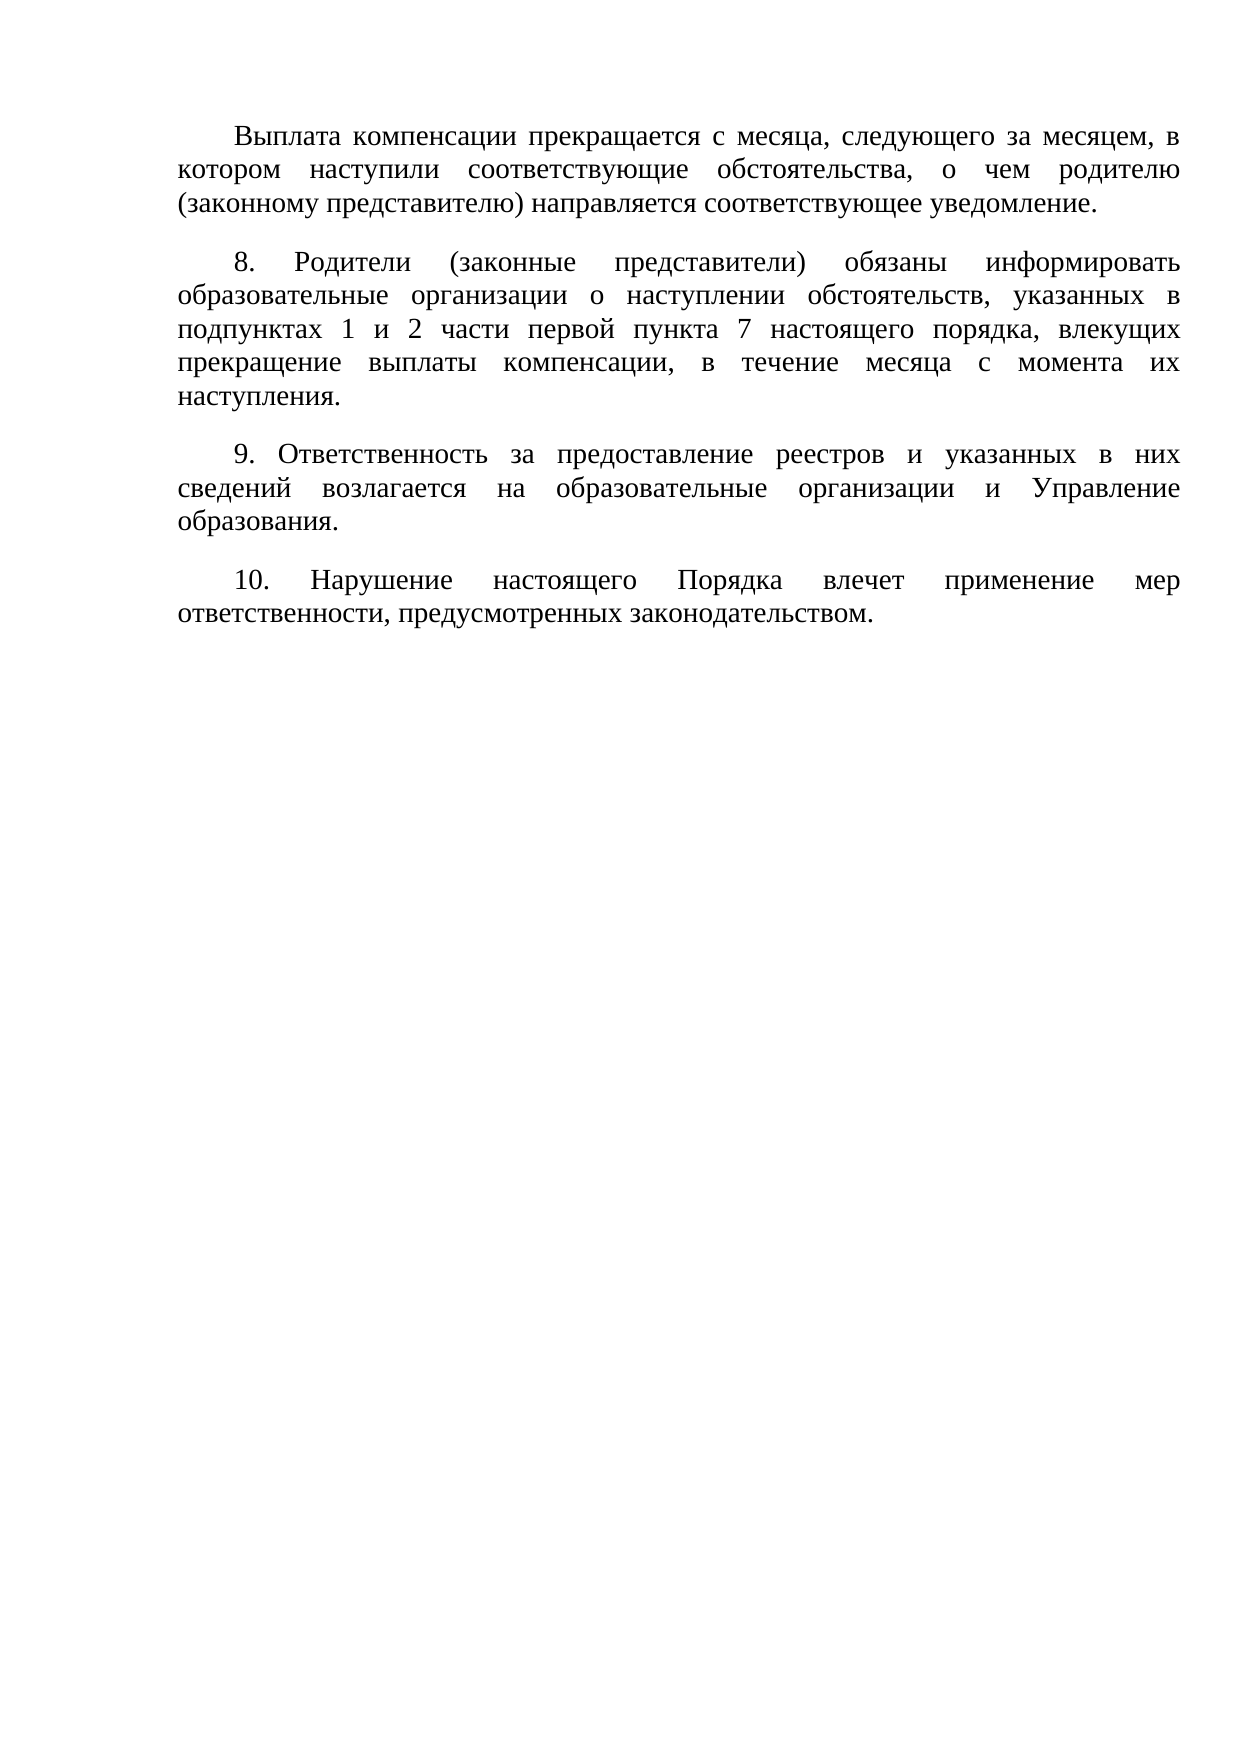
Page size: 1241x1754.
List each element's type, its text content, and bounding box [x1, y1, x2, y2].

text 9. Ответственность за предоставление реестров и указанных в них сведений возлагается на образовательные организации и Управление образования. [177, 436, 1181, 537]
text 10. Нарушение настоящего Порядка влечет применение мер ответственности, предусмотренных законодательством. [177, 562, 1181, 629]
text Выплата компенсации прекращается с месяца, следующего за месяцем, в котором наступили соответствующие обстоятельства, о чем родителю (законному представителю) направляется соответствующее уведомление. [177, 118, 1181, 219]
text 8. Родители (законные представители) обязаны информировать образовательные организации о наступлении обстоятельств, указанных в подпунктах 1 и 2 части первой пункта 7 настоящего порядка, влекущих прекращение выплаты компенсации, в течение месяца с момента их наступления. [177, 244, 1181, 411]
